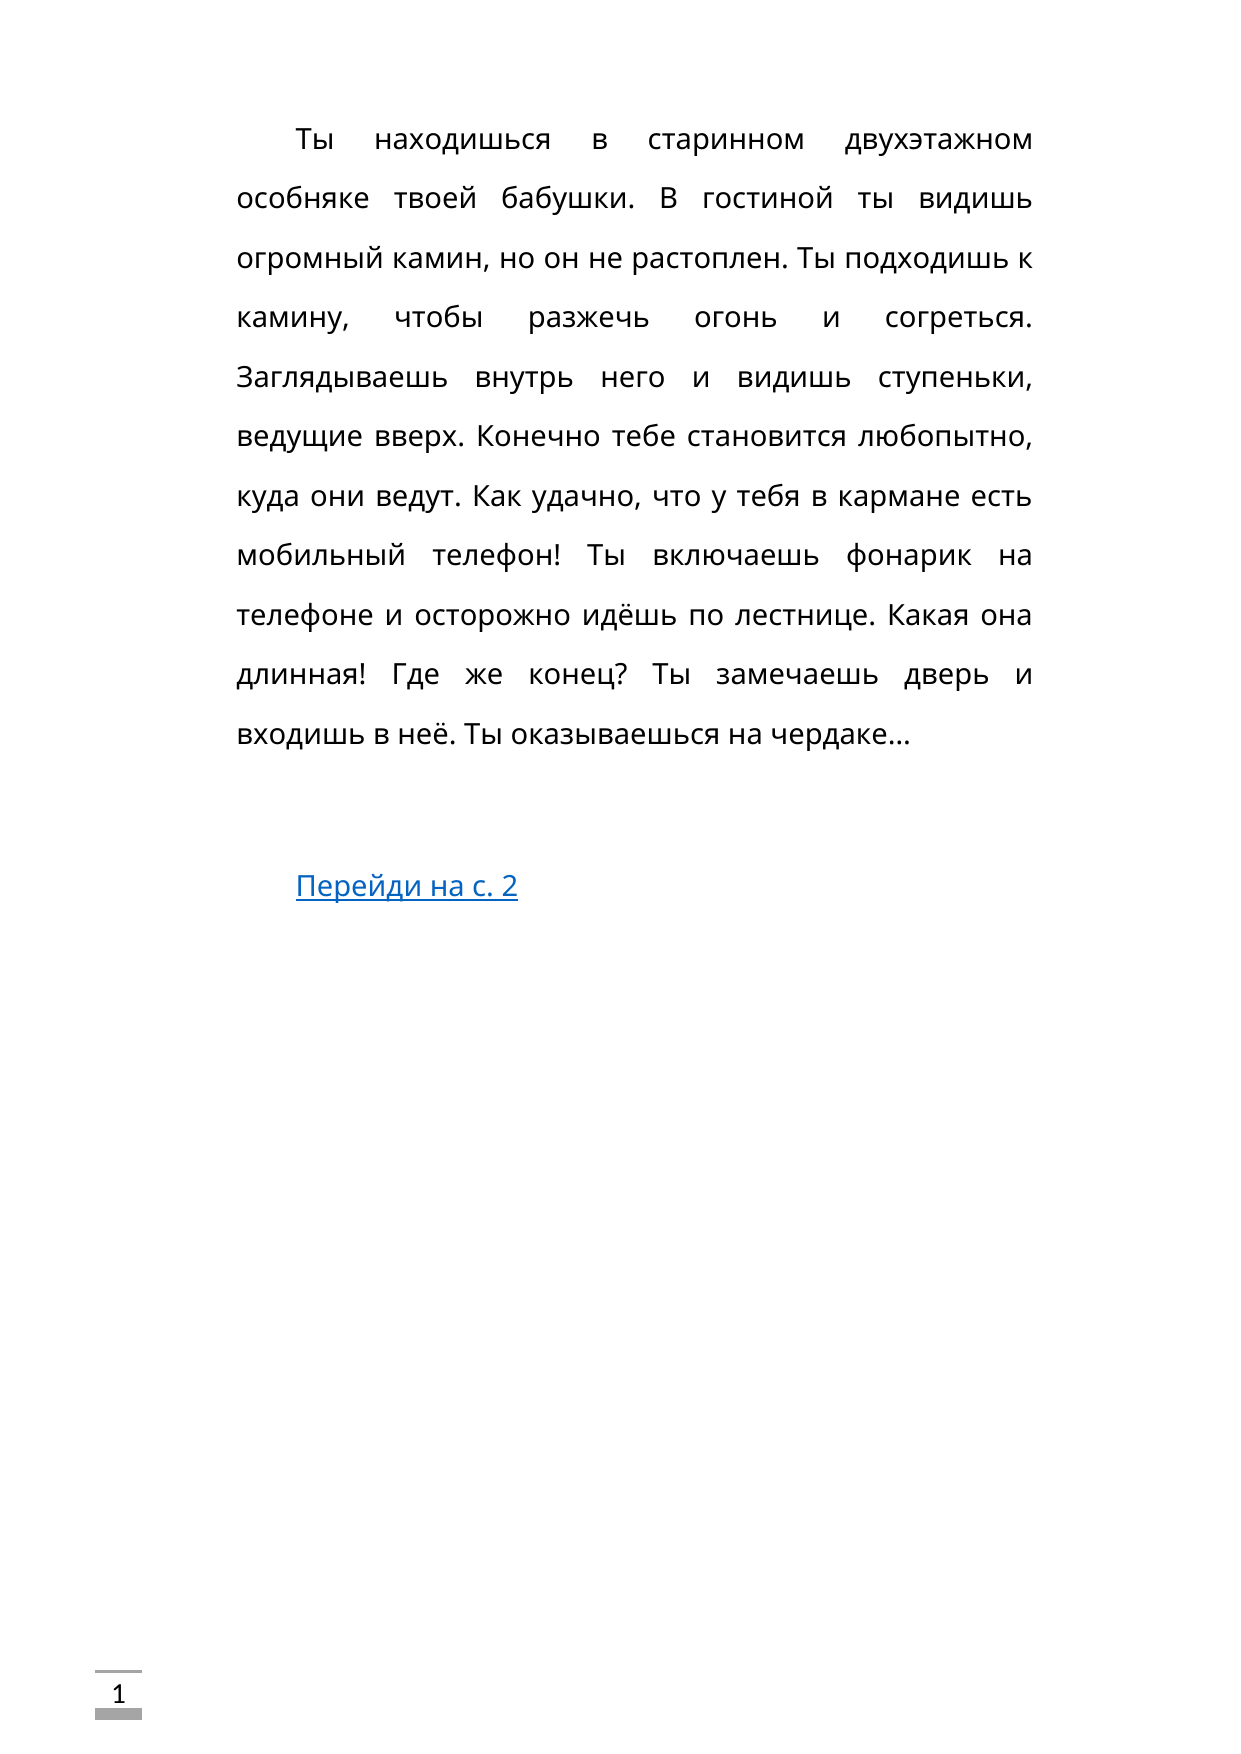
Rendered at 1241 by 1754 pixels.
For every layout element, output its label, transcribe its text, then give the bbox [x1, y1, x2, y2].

text Перейди на с. 2 [236, 865, 1034, 905]
text Ты находишься в старинном двухэтажном особняке твоей бабушки. В гостиной ты видишь огромный камин, но он не растоплен. Ты подходишь к камину, чтобы разжечь огонь и согреться. Заглядываешь внутрь него и видишь ступеньки, ведущие вверх. Конечно тебе становится любопытно, куда они ведут. Как удачно, что у тебя в кармане есть мобильный телефон! Ты включаешь фонарик на телефоне и осторожно идёшь по лестнице. Какая она длинная! Где же конец? Ты замечаешь дверь и входишь в неё. Ты оказываешься на чердаке… [236, 118, 1034, 753]
